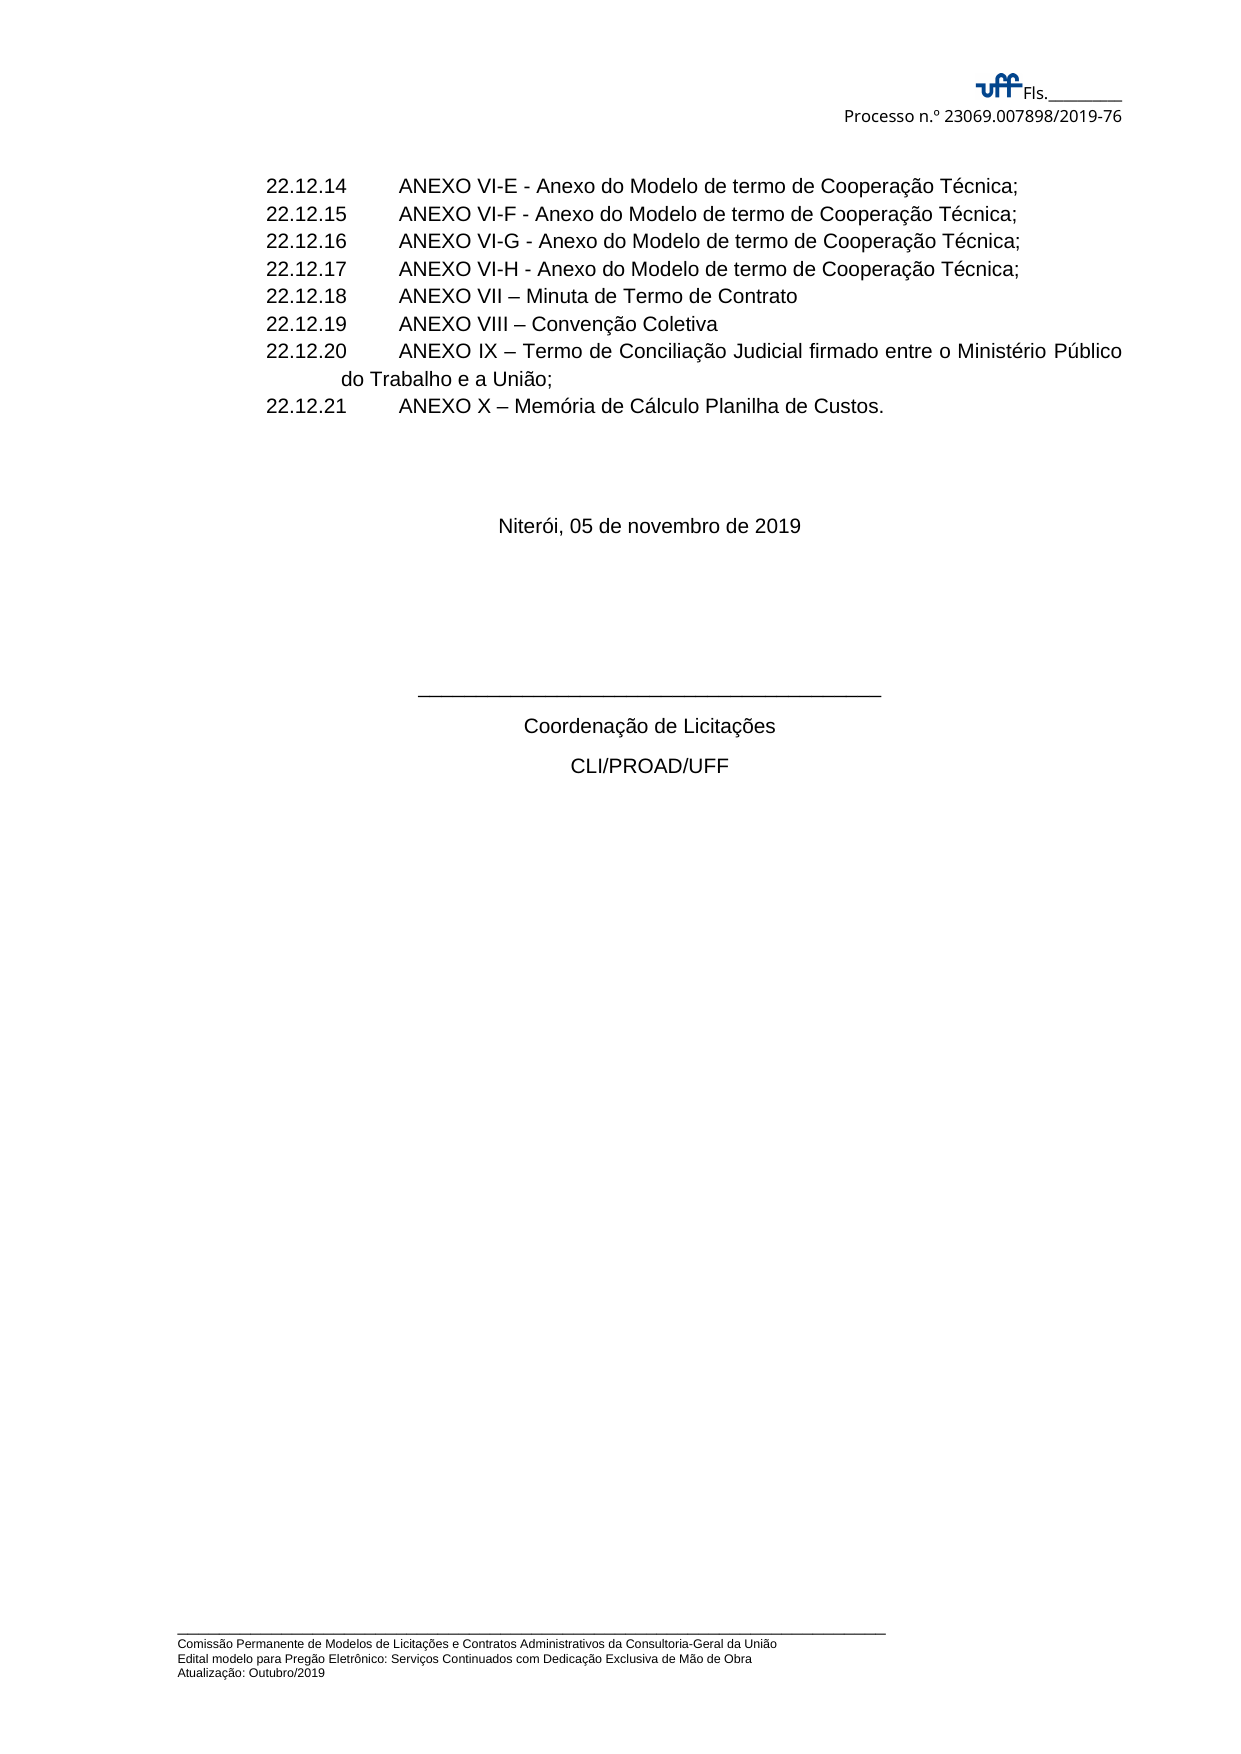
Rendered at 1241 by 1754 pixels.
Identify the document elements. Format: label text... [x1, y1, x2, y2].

list ANEXO X – Memória de Cálculo Planilha de Custos. [266, 394, 1122, 418]
text CLI/PROAD/UFF [177, 754, 1122, 778]
list ANEXO VI-E - Anexo do Modelo de termo de Cooperação Técnica; [266, 174, 1122, 198]
list ANEXO VI-F - Anexo do Modelo de termo de Cooperação Técnica; [266, 201, 1122, 225]
list ANEXO VIII – Convenção Coletiva [266, 311, 1122, 335]
list ANEXO VI-G - Anexo do Modelo de termo de Cooperação Técnica; [266, 229, 1122, 253]
text ________________________________________ [177, 674, 1122, 698]
list ANEXO VI-H - Anexo do Modelo de termo de Cooperação Técnica; [266, 256, 1122, 280]
picture [975, 73, 1023, 100]
text Coordenação de Licitações [177, 714, 1122, 738]
list ANEXO VII – Minuta de Termo de Contrato [266, 284, 1122, 308]
text Niterói, 05 de novembro de 2019 [177, 514, 1122, 538]
list ANEXO IX – Termo de Conciliação Judicial firmado entre o Ministério Público do Trabalho e a União; [266, 339, 1122, 390]
